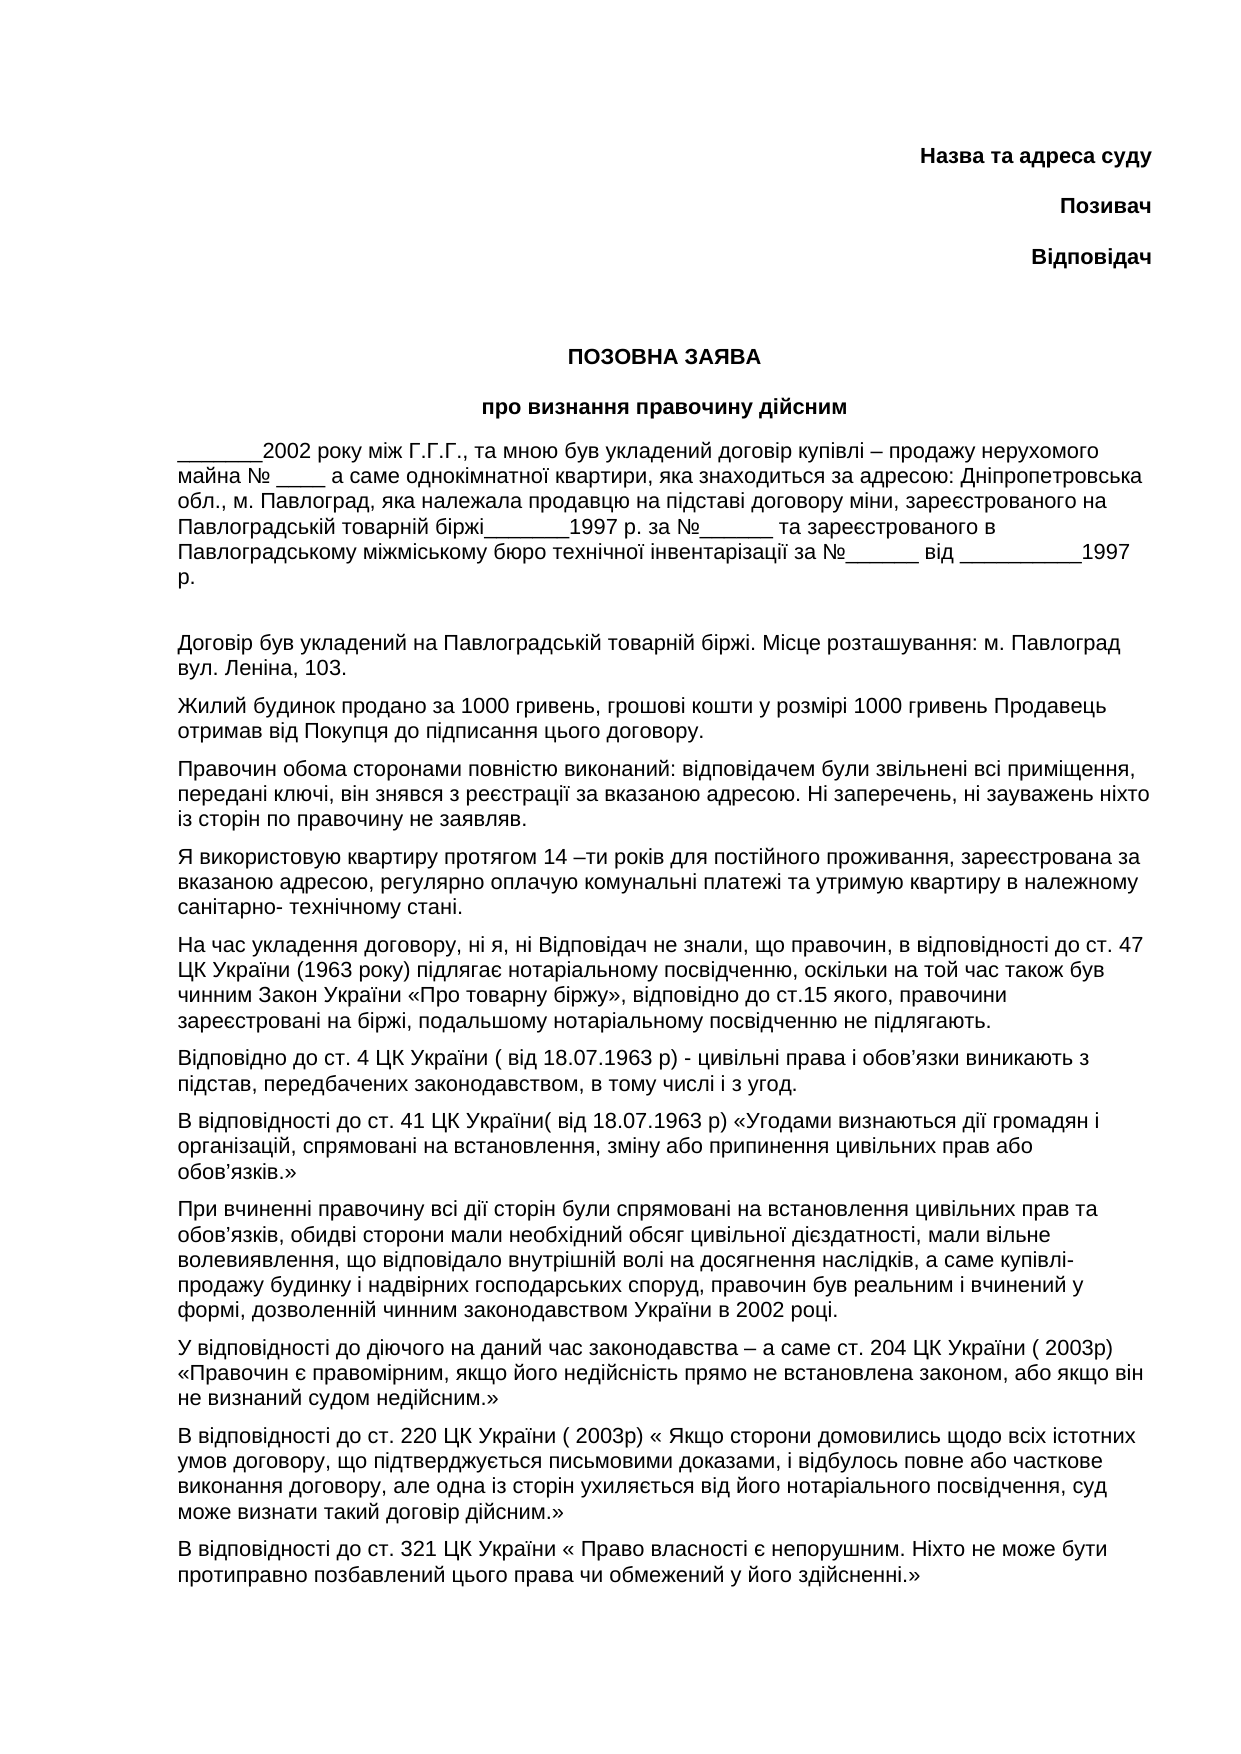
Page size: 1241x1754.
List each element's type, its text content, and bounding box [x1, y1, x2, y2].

text В відповідності до ст. 321 ЦК України « Право власності є непорушним. Ніхто не може бути протиправно позбавлений цього права чи обмежений у його здійсненні.» [177, 1536, 1152, 1587]
text Назва та адреса суду [177, 143, 1152, 168]
text _______2002 року між Г.Г.Г., та мною був укладений договір купівлі – продажу нерухомого майна № ____ а саме однокімнатної квартири, яка знаходиться за адресою: Дніпропетровська обл., м. Павлоград, яка належала продавцю на підставі договору міни, зареєстрованого на Павлоградській товарній біржі_______1997 р. за №______ та зареєстрованого в Павлоградському міжміському бюро технічної інвентарізації за №______ від __________1997 р. [177, 438, 1152, 617]
text Відповідач [177, 243, 1152, 269]
text Договір був укладений на Павлоградській товарній біржі. Місце розташування: м. Павлоград вул. Леніна, 103. [177, 630, 1152, 680]
text У відповідності до діючого на даний час законодавства – а саме ст. 204 ЦК України ( 2003р) «Правочин є правомірним, якщо його недійсність прямо не встановлена законом, або якщо він не визнаний судом недійсним.» [177, 1335, 1152, 1410]
text При вчиненні правочину всі дії сторін були спрямовані на встановлення цивільних прав та обов’язків, обидві сторони мали необхідний обсяг цивільної дієздатності, мали вільне волевиявлення, що відповідало внутрішній волі на досягнення наслідків, а саме купівлі- продажу будинку і надвірних господарських споруд, правочин був реальним і вчинений у формі, дозволенній чинним законодавством України в 2002 році. [177, 1196, 1152, 1322]
text В відповідності до ст. 41 ЦК України( від 18.07.1963 р) «Угодами визнаються дії громадян і організацій, спрямовані на встановлення, зміну або припинення цивільних прав або обов’язків.» [177, 1108, 1152, 1184]
text Правочин обома сторонами повністю виконаний: відповідачем були звільнені всі приміщення, передані ключі, він знявся з реєстрації за вказаною адресою. Ні заперечень, ні зауважень ніхто із сторін по правочину не заявляв. [177, 756, 1152, 831]
text про визнання правочину дійсним [177, 394, 1152, 419]
text Я використовую квартиру протягом 14 –ти років для постійного проживання, зареєстрована за вказаною адресою, регулярно оплачую комунальні платежі та утримую квартиру в належному санітарно- технічному стані. [177, 844, 1152, 919]
text Відповідно до ст. 4 ЦК України ( від 18.07.1963 р) - цивільні права і обов’язки виникають з підстав, передбачених законодавством, в тому числі і з угод. [177, 1045, 1152, 1096]
text В відповідності до ст. 220 ЦК України ( 2003р) « Якщо сторони домовились щодо всіх істотних умов договору, що підтверджується письмовими доказами, і відбулось повне або часткове виконання договору, але одна із сторін ухиляється від його нотаріального посвідчення, суд може визнати такий договір дійсним.» [177, 1423, 1152, 1524]
text На час укладення договору, ні я, ні Відповідач не знали, що правочин, в відповідності до ст. 47 ЦК України (1963 року) підлягає нотаріальному посвідченню, оскільки на той час також був чинним Закон України «Про товарну біржу», відповідно до ст.15 якого, правочини зареєстровані на біржі, подальшому нотаріальному посвідченню не підлягають. [177, 932, 1152, 1033]
text ПОЗОВНА ЗАЯВА [177, 344, 1152, 369]
text Позивач [177, 193, 1152, 218]
text Жилий будинок продано за 1000 гривень, грошові кошти у розмірі 1000 гривень Продавець отримав від Покупця до підписання цього договору. [177, 693, 1152, 743]
